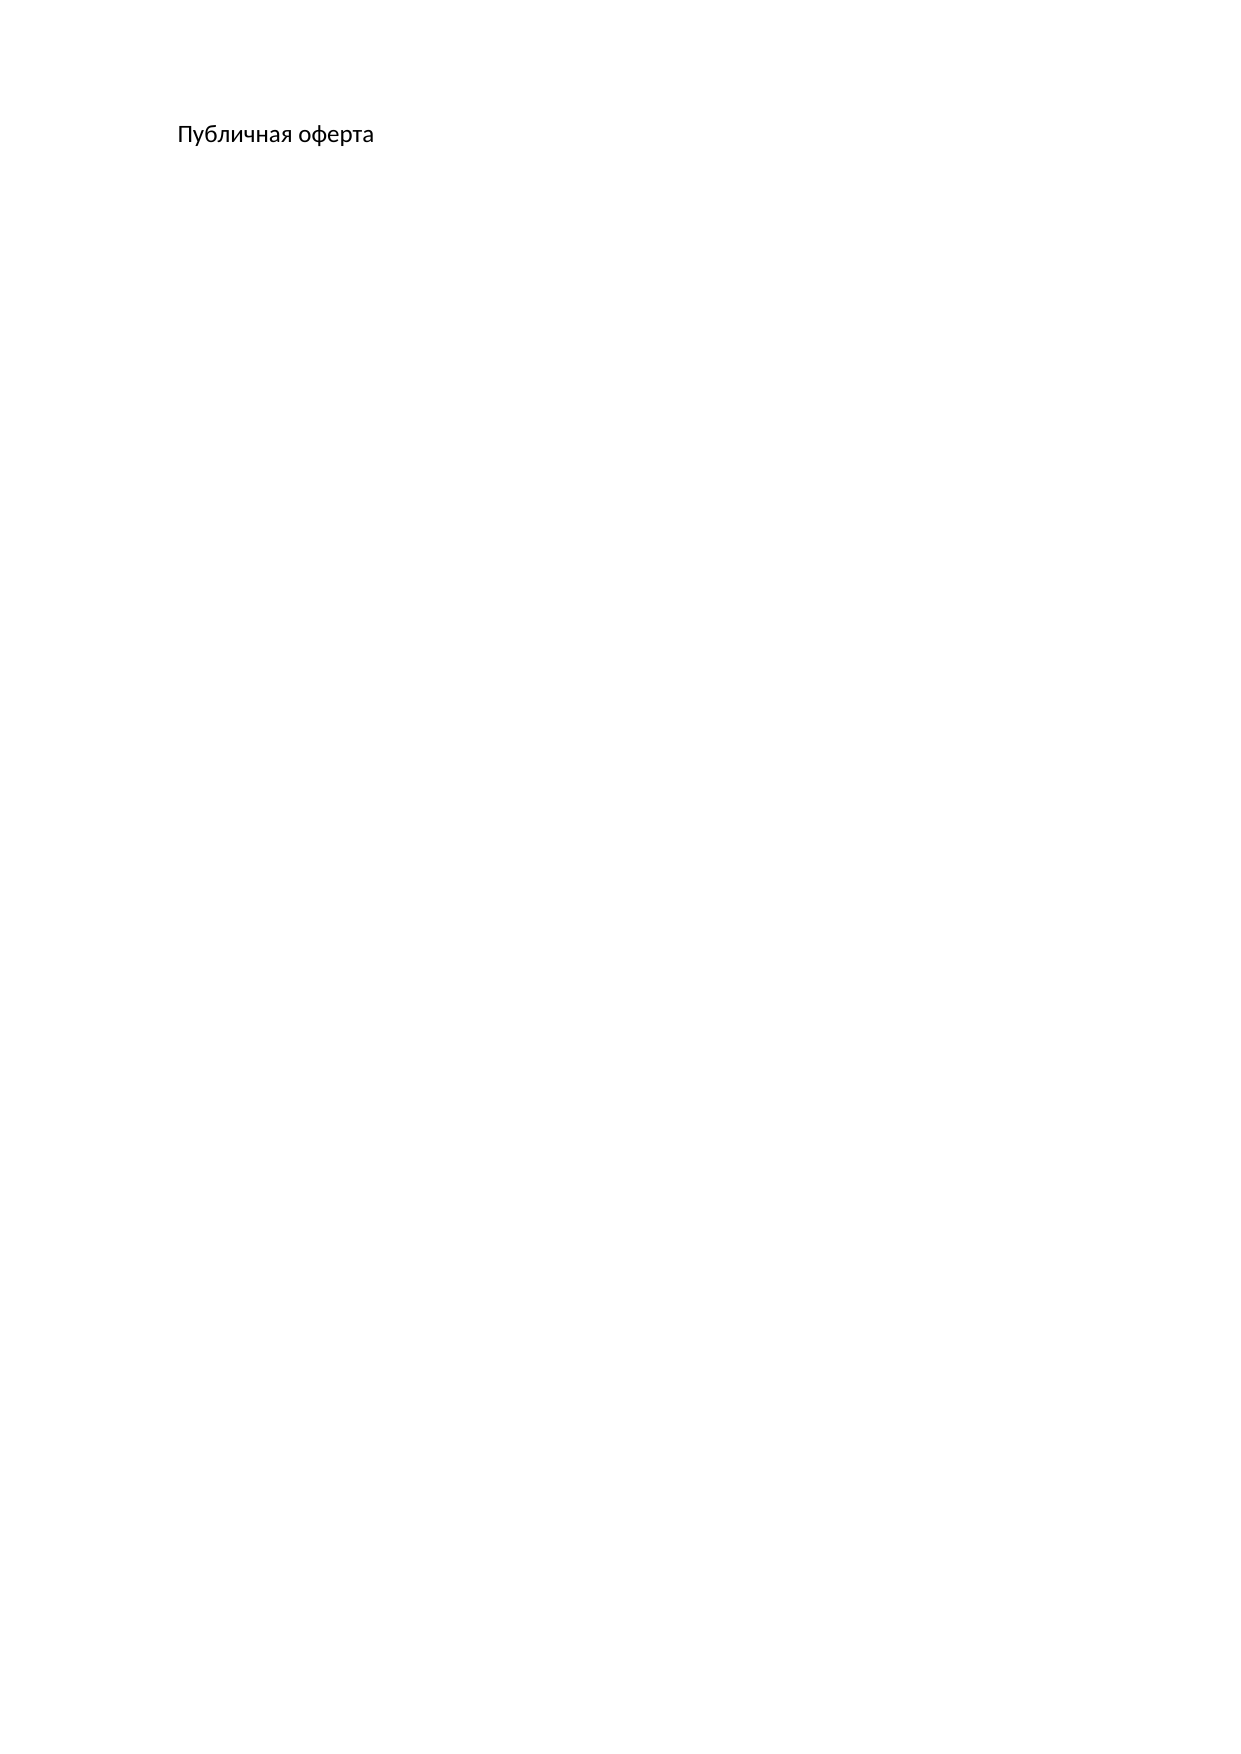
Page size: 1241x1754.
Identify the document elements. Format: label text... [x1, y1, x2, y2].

text Публичная оферта [177, 118, 1152, 149]
